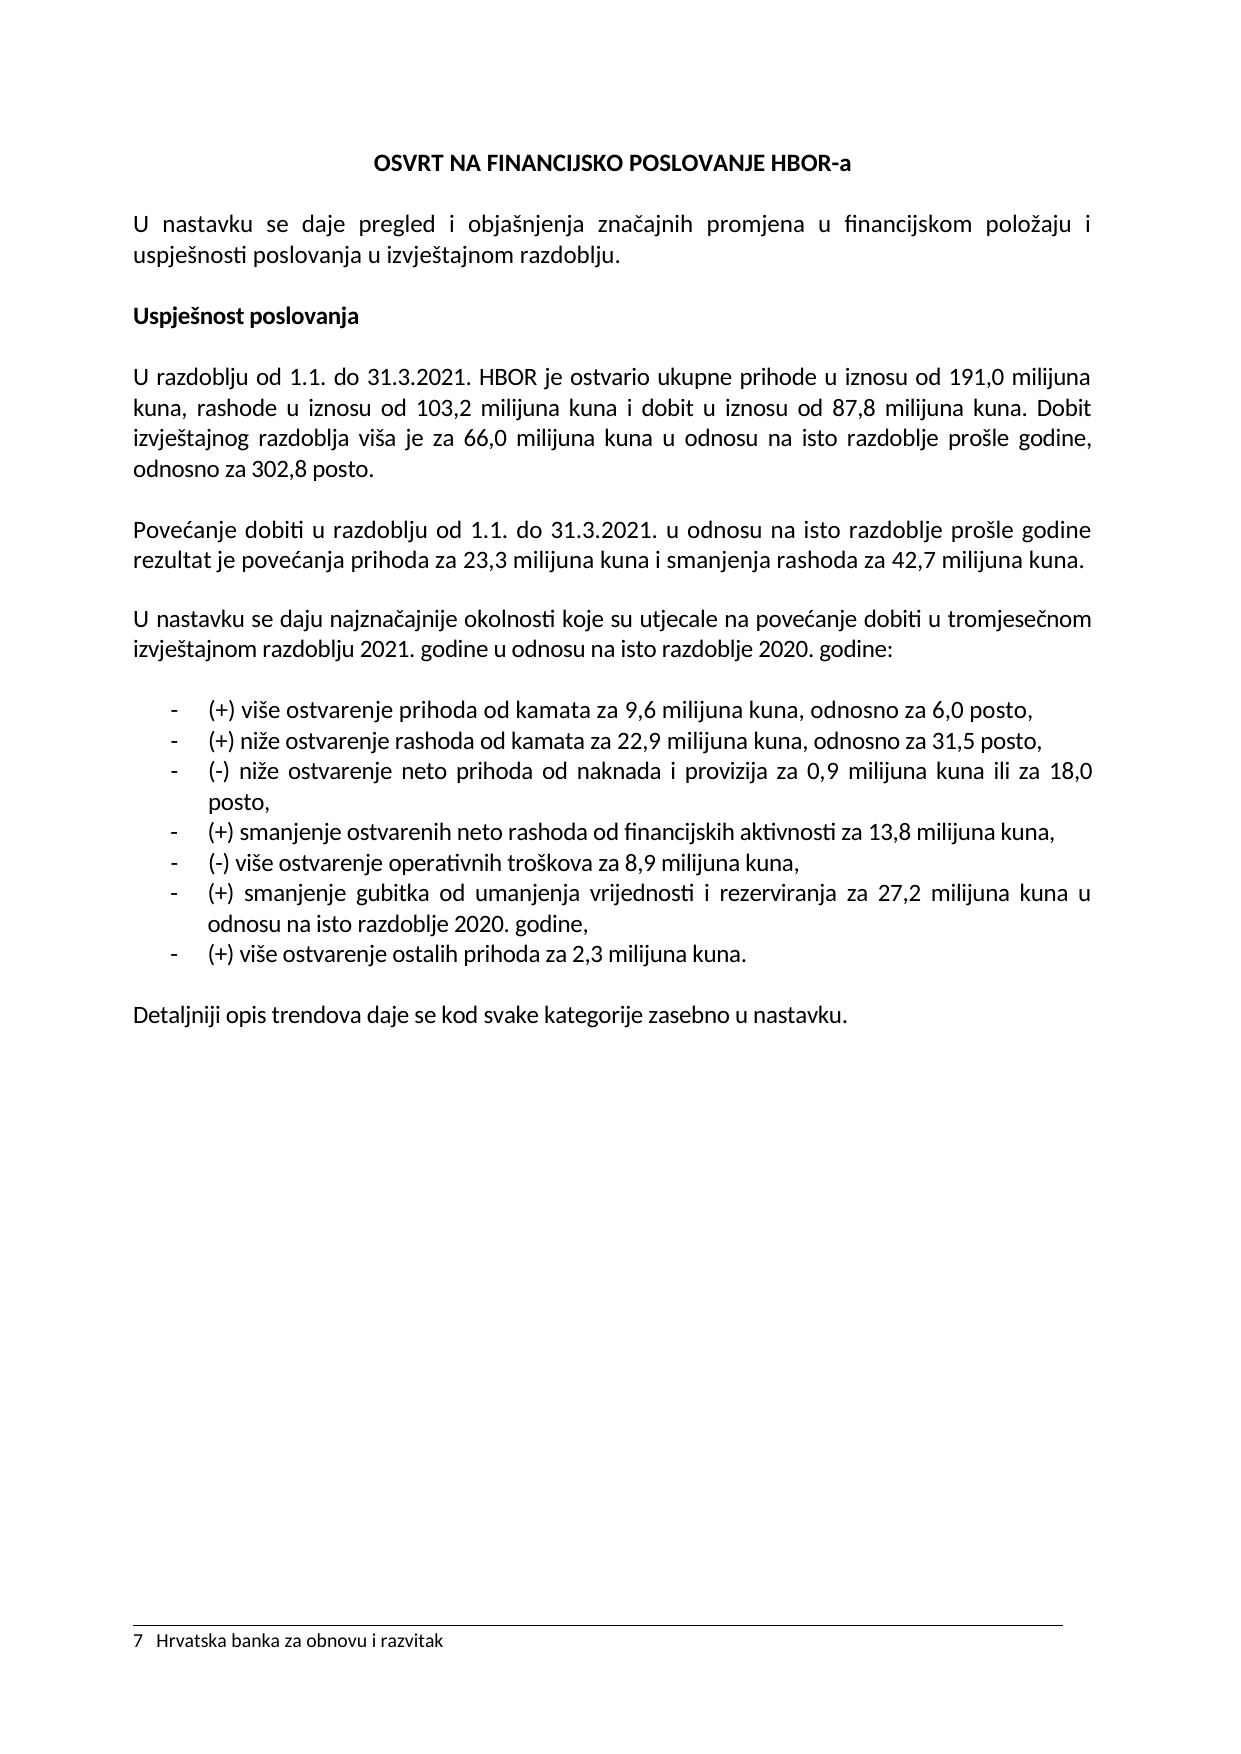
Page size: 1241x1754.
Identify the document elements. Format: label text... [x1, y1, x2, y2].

list (+) više ostvarenje prihoda od kamata za 9,6 milijuna kuna, odnosno za 6,0 posto, [170, 694, 1093, 725]
list (+) smanjenje ostvarenih neto rashoda od financijskih aktivnosti za 13,8 milijuna kuna, [170, 817, 1093, 847]
text U nastavku se daju najznačajnije okolnosti koje su utjecale na povećanje dobiti u tromjesečnom izvještajnom razdoblju 2021. godine u odnosu na isto razdoblje 2020. godine: [133, 603, 1093, 664]
text Uspješnost poslovanja [133, 300, 1093, 331]
text Povećanje dobiti u razdoblju od 1.1. do 31.3.2021. u odnosu na isto razdoblje prošle godine rezultat je povećanja prihoda za 23,3 milijuna kuna i smanjenja rashoda za 42,7 milijuna kuna. [133, 514, 1093, 575]
text Detaljniji opis trendova daje se kod svake kategorije zasebno u nastavku. [133, 1000, 1093, 1030]
text U razdoblju od 1.1. do 31.3.2021. HBOR je ostvario ukupne prihode u iznosu od 191,0 milijuna kuna, rashode u iznosu od 103,2 milijuna kuna i dobit u iznosu od 87,8 milijuna kuna. Dobit izvještajnog razdoblja viša je za 66,0 milijuna kuna u odnosu na isto razdoblje prošle godine, odnosno za 302,8 posto. [133, 361, 1093, 483]
list (+) više ostvarenje ostalih prihoda za 2,3 milijuna kuna. [170, 939, 1093, 969]
text U nastavku se daje pregled i objašnjenja značajnih promjena u financijskom položaju i uspješnosti poslovanja u izvještajnom razdoblju. [133, 209, 1093, 270]
text OSVRT NA FINANCIJSKO POSLOVANJE HBOR-a [133, 148, 1093, 178]
list (+) niže ostvarenje rashoda od kamata za 22,9 milijuna kuna, odnosno za 31,5 posto, [170, 725, 1093, 756]
list (-) niže ostvarenje neto prihoda od naknada i provizija za 0,9 milijuna kuna ili za 18,0 posto, [170, 756, 1093, 817]
list (+) smanjenje gubitka od umanjenja vrijednosti i rezerviranja za 27,2 milijuna kuna u odnosu na isto razdoblje 2020. godine, [170, 878, 1093, 939]
list (-) više ostvarenje operativnih troškova za 8,9 milijuna kuna, [170, 847, 1093, 878]
